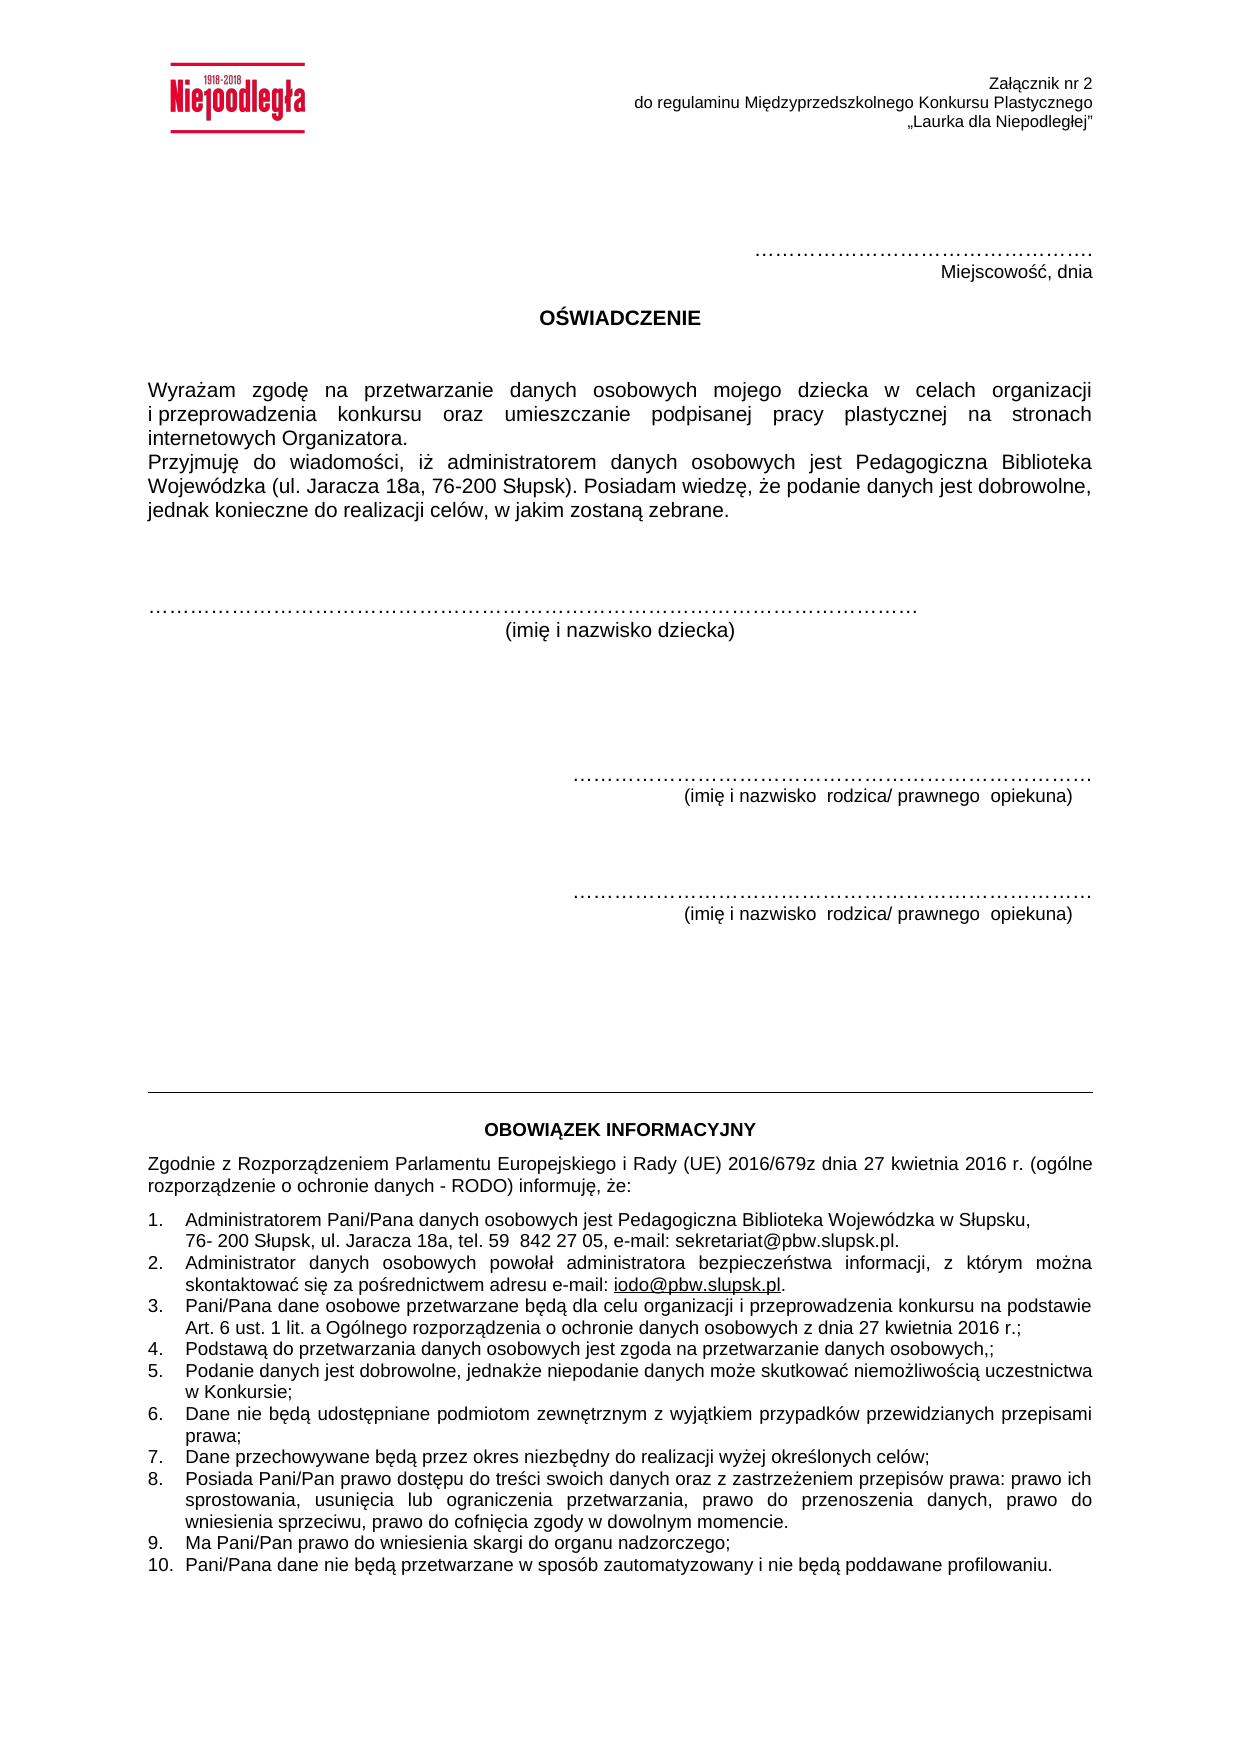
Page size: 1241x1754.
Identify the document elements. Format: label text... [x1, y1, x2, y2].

text …………………………………………. [148, 237, 1093, 261]
list Podstawą do przetwarzania danych osobowych jest zgoda na przetwarzanie danych osobowych,; [148, 1338, 1093, 1360]
list Posiada Pani/Pan prawo dostępu do treści swoich danych oraz z zastrzeżeniem przepisów prawa: prawo ich sprostowania, usunięcia lub ograniczenia przetwarzania, prawo do przenoszenia danych, prawo do wniesienia sprzeciwu, prawo do cofnięcia zgody w dowolnym momencie. [148, 1467, 1093, 1532]
text (imię i nazwisko dziecka) [148, 618, 1093, 642]
list Pani/Pana dane nie będą przetwarzane w sposób zautomatyzowany i nie będą poddawane profilowaniu. [148, 1554, 1093, 1575]
text (imię i nazwisko rodzica/ prawnego opiekuna) [590, 903, 1093, 924]
text (imię i nazwisko rodzica/ prawnego opiekuna) [590, 785, 1093, 807]
list Administrator danych osobowych powołał administratora bezpieczeństwa informacji, z którym można skontaktować się za pośrednictwem adresu e-mail: iodo@pbw.slupsk.pl. [148, 1252, 1093, 1295]
text ………………………………………………………………… [148, 879, 1093, 903]
list Administratorem Pani/Pana danych osobowych jest Pedagogiczna Biblioteka Wojewódzka w Słupsku, [148, 1209, 1093, 1230]
text Miejscowość, dnia [148, 261, 1093, 282]
text 76- 200 Słupsk, ul. Jaracza 18a, tel. 59 842 27 05, e-mail: sekretariat@pbw.slupsk.pl. [185, 1230, 1093, 1252]
text Zgodnie z Rozporządzeniem Parlamentu Europejskiego i Rady (UE) 2016/679z dnia 27 kwietnia 2016 r. (ogólne rozporządzenie o ochronie danych - RODO) informuję, że: [148, 1153, 1093, 1196]
list Ma Pani/Pan prawo do wniesienia skargi do organu nadzorczego; [148, 1532, 1093, 1554]
list Pani/Pana dane osobowe przetwarzane będą dla celu organizacji i przeprowadzenia konkursu na podstawie Art. 6 ust. 1 lit. a Ogólnego rozporządzenia o ochronie danych osobowych z dnia 27 kwietnia 2016 r.; [148, 1295, 1093, 1338]
text Wyrażam zgodę na przetwarzanie danych osobowych mojego dziecka w celach organizacji i przeprowadzenia konkursu oraz umieszczanie podpisanej pracy plastycznej na stronach internetowych Organizatora. [148, 378, 1093, 450]
text OBOWIĄZEK INFORMACYJNY [148, 1119, 1093, 1141]
text OŚWIADCZENIE [148, 306, 1093, 330]
picture [161, 53, 312, 139]
list Podanie danych jest dobrowolne, jednakże niepodanie danych może skutkować niemożliwością uczestnictwa w Konkursie; [148, 1360, 1093, 1403]
text Przyjmuję do wiadomości, iż administratorem danych osobowych jest Pedagogiczna Biblioteka Wojewódzka (ul. Jaracza 18a, 76-200 Słupsk). Posiadam wiedzę, że podanie danych jest dobrowolne, jednak konieczne do realizacji celów, w jakim zostaną zebrane. [148, 450, 1093, 522]
text ………………………………………………………………… [148, 761, 1093, 785]
list Dane nie będą udostępniane podmiotom zewnętrznym z wyjątkiem przypadków przewidzianych przepisami prawa; [148, 1403, 1093, 1446]
text ………………………………………………………………………………………………… [148, 594, 1093, 618]
list Dane przechowywane będą przez okres niezbędny do realizacji wyżej określonych celów; [148, 1446, 1093, 1467]
